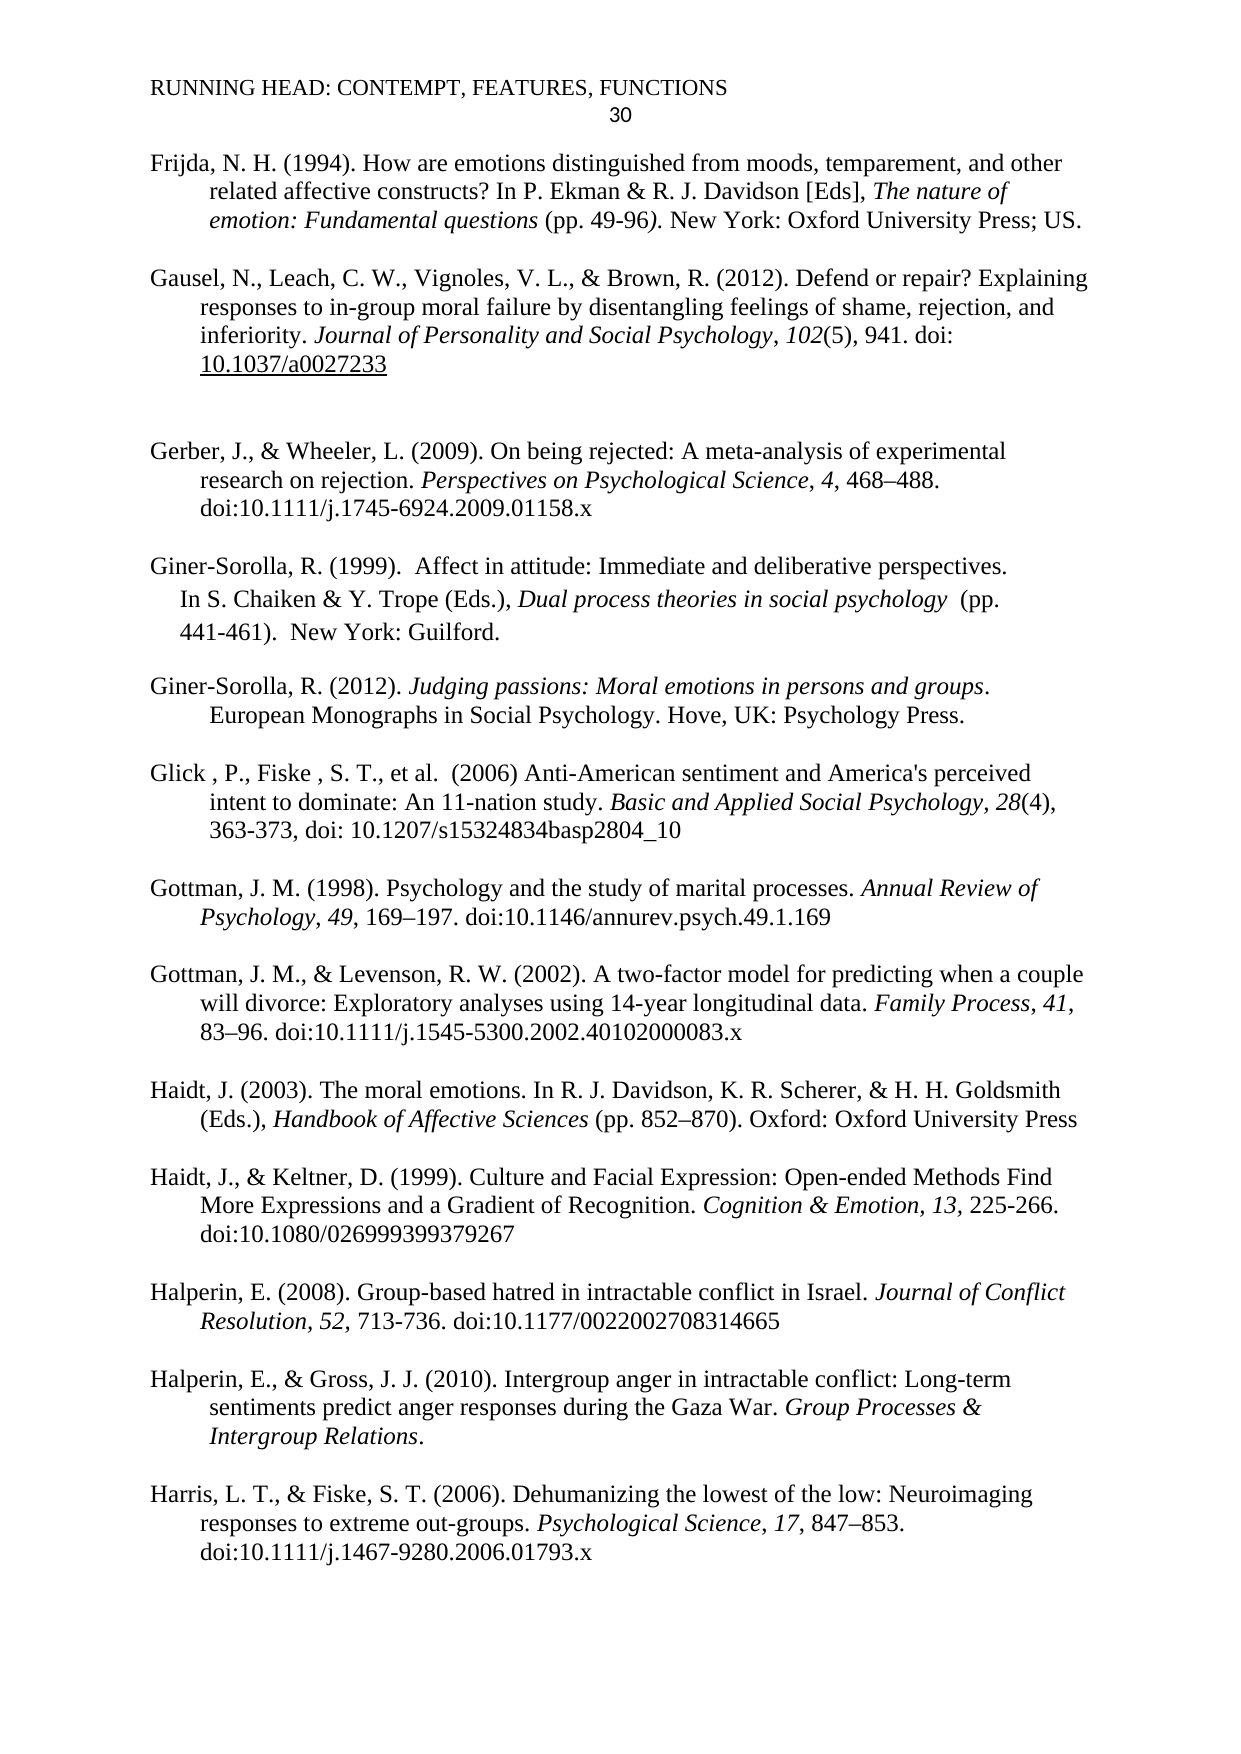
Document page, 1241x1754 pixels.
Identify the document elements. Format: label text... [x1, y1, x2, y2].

text Glick , P., Fiske , S. T., et al. (2006) Anti-American sentiment and America's perceived intent to dominate: An 11-nation study. Basic and Applied Social Psychology, 28(4), 363-373, doi: 10.1207/s15324834basp2804_10 [150, 758, 1090, 844]
text Gottman, J. M. (1998). Psychology and the study of marital processes. Annual Review of Psychology, 49, 169–197. doi:10.1146/annurev.psych.49.1.169 [150, 873, 1090, 930]
text Haidt, J. (2003). The moral emotions. In R. J. Davidson, K. R. Scherer, & H. H. Goldsmith (Eds.), Handbook of Affective Sciences (pp. 852–870). Oxford: Oxford University Press [150, 1075, 1090, 1132]
text Haidt, J., & Keltner, D. (1999). Culture and Facial Expression: Open-ended Methods Find More Expressions and a Gradient of Recognition. Cognition & Emotion, 13, 225-266. doi:10.1080/026999399379267 [150, 1162, 1090, 1248]
text Gausel, N., Leach, C. W., Vignoles, V. L., & Brown, R. (2012). Defend or repair? Explaining responses to in-group moral failure by disentangling feelings of shame, rejection, and inferiority. Journal of Personality and Social Psychology, 102(5), 941. doi: 10.1037/a0027233 [150, 263, 1090, 378]
text Frijda, N. H. (1994). How are emotions distinguished from moods, temparement, and other related affective constructs? In P. Ekman & R. J. Davidson [Eds], The nature of emotion: Fundamental questions (pp. 49-96). New York: Oxford University Press; US. [150, 148, 1090, 234]
text Giner-Sorolla, R. (1999). Affect in attitude: Immediate and deliberative perspectives. In S. Chaiken & Y. Trope (Eds.), Dual process theories in social psychology (pp. 441-461). New York: Guilford. [150, 551, 1015, 646]
text Gottman, J. M., & Levenson, R. W. (2002). A two-factor model for predicting when a couple will divorce: Exploratory analyses using 14-year longitudinal data. Family Process, 41, 83–96. doi:10.1111/j.1545-5300.2002.40102000083.x [150, 959, 1090, 1046]
text Gerber, J., & Wheeler, L. (2009). On being rejected: A meta-analysis of experimental research on rejection. Perspectives on Psychological Science, 4, 468–488. doi:10.1111/j.1745-6924.2009.01158.x [150, 436, 1090, 522]
text Halperin, E. (2008). Group-based hatred in intractable conflict in Israel. Journal of Conflict Resolution, 52, 713-736. doi:10.1177/0022002708314665 [150, 1277, 1090, 1334]
text Giner-Sorolla, R. (2012). Judging passions: Moral emotions in persons and groups. European Monographs in Social Psychology. Hove, UK: Psychology Press. [150, 671, 1090, 729]
text Halperin, E., & Gross, J. J. (2010). Intergroup anger in intractable conflict: Long-term sentiments predict anger responses during the Gaza War. Group Processes & Intergroup Relations. [150, 1364, 1090, 1450]
text Harris, L. T., & Fiske, S. T. (2006). Dehumanizing the lowest of the low: Neuroimaging responses to extreme out-groups. Psychological Science, 17, 847–853. doi:10.1111/j.1467-9280.2006.01793.x [150, 1479, 1090, 1565]
